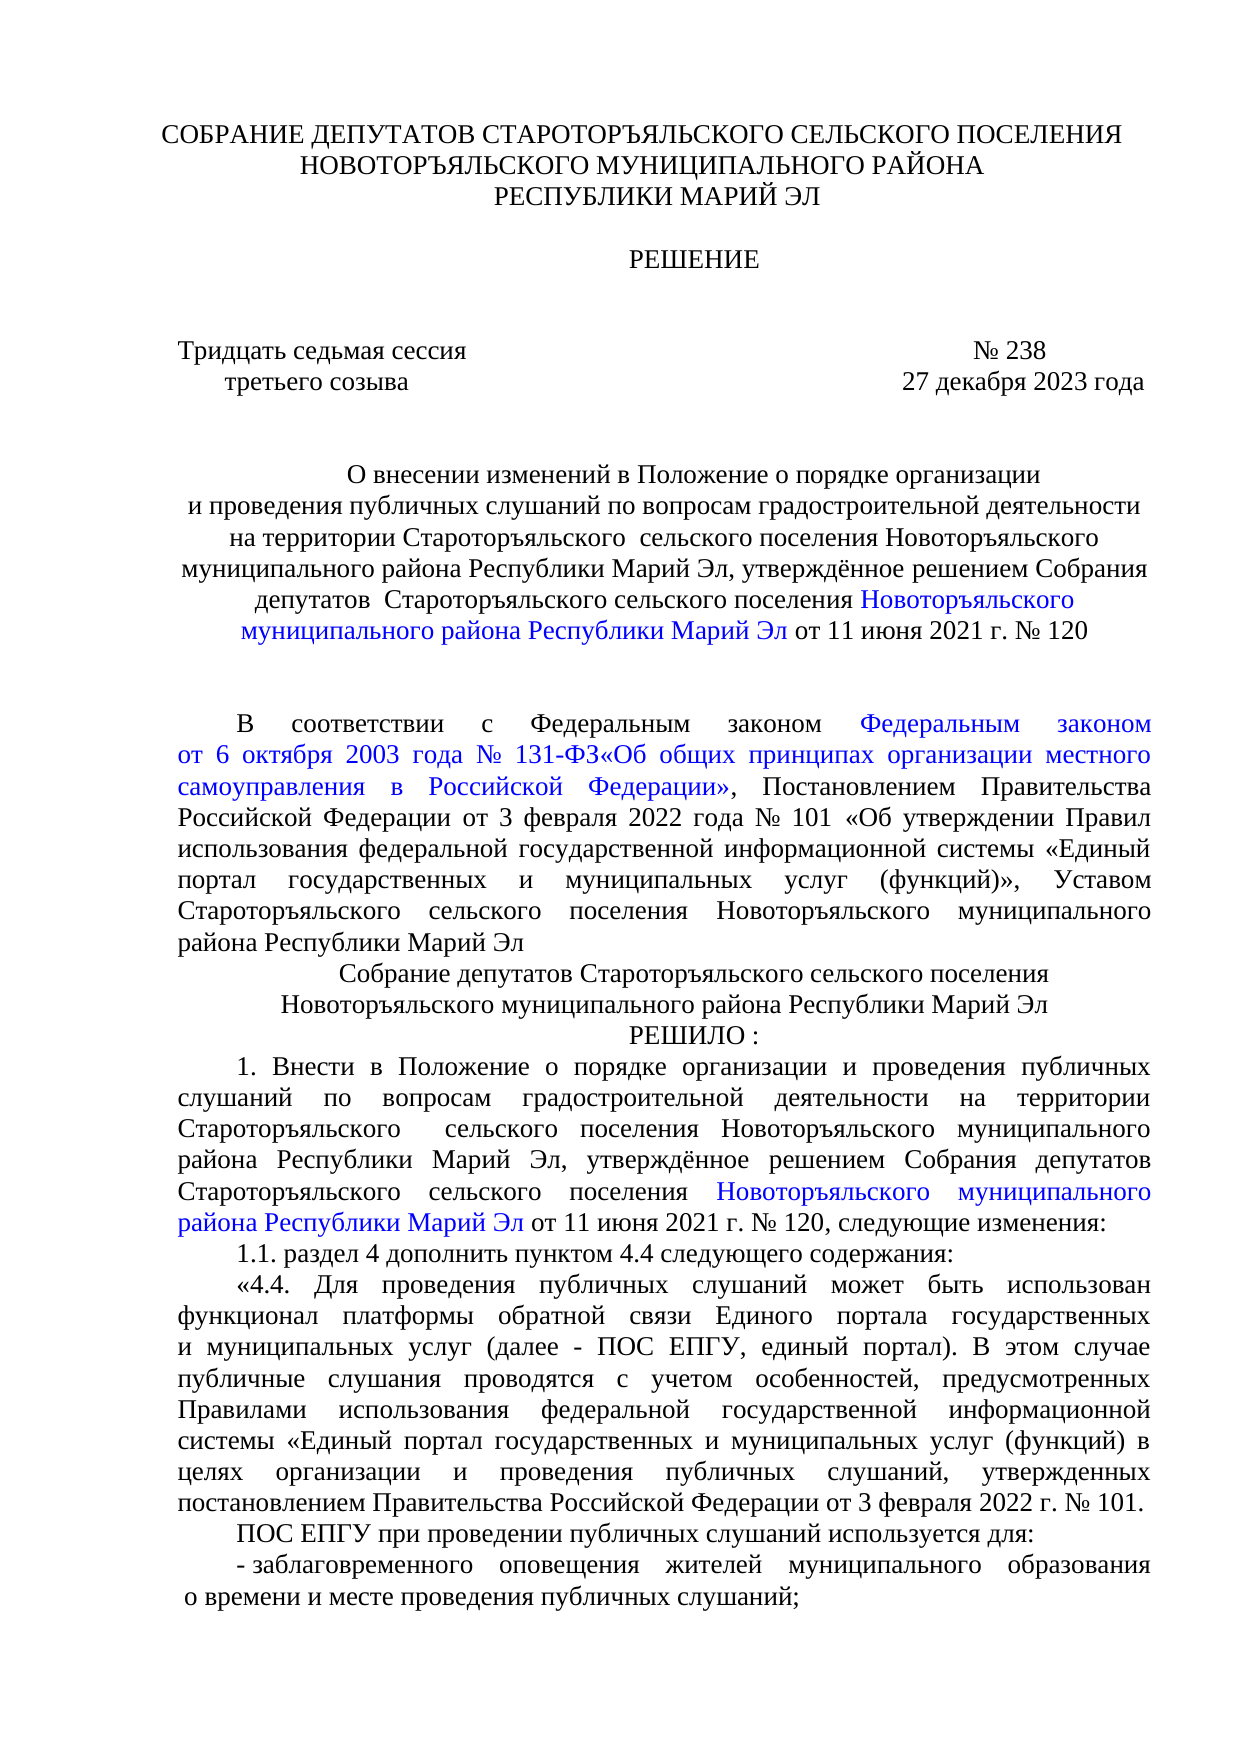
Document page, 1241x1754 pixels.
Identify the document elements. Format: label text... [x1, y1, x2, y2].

text РЕСПУБЛИКИ МАРИЙ ЭЛ [133, 180, 1152, 212]
text Собрание депутатов Староторъяльского сельского поселения Новоторъяльского муниципального района Республики Марий Эл [177, 957, 1152, 1019]
text РЕШЕНИЕ [177, 243, 1152, 274]
text О внесении изменений в Положение о порядке организации и проведения публичных слушаний по вопросам градостроительной деятельности на территории Староторъяльского сельского поселения Новоторъяльского муниципального района Республики Марий Эл, утверждённое решением Собрания депутатов Новоторъяльского муниципального района Республики Марий Эл от 11 июня 2021 г. № 120 [177, 458, 1152, 645]
text - заблаговременного оповещения жителей муниципального образования о времени и месте проведения публичных слушаний; [177, 1548, 1152, 1611]
text СОБРАНИЕ ДЕПУТАТОВ СТАРОТОРЪЯЛЬСКОГО СЕЛЬСКОГО ПОСЕЛЕНИЯ НОВОТОРЪЯЛЬСКОГО МУНИЦИПАЛЬНОГО РАЙОНА [133, 118, 1152, 180]
text РЕШИЛО : [177, 1019, 1152, 1050]
subtitle третьего созыва 27 декабря 2023 года [177, 365, 1152, 396]
title Тридцать седьмая сессия № 238 [177, 334, 1152, 365]
text «4.4. Для проведения публичных слушаний может быть использован функционал платформы обратной связи Единого портала государственных и муниципальных услуг (далее - ПОС ЕПГУ, единый портал). В этом случае публичные слушания проводятся с учетом особенностей, предусмотренных Правилами использования федеральной государственной информационной системы «Единый портал государственных и муниципальных услуг (функций) в целях организации и проведения публичных слушаний, утвержденных постановлением Правительства Российской Федерации от 3 февраля 2022 г. № 101. [177, 1268, 1152, 1517]
text В соответствии с Федеральным законом Федеральным законом от 6 октября 2003 года № 131-ФЗ«Об общих принципах организации местного самоуправления в Российской Федерации», Постановлением Правительства Российской Федерации от 3 февраля 2022 года № 101 «Об утверждении Правил использования федеральной государственной информационной системы «Единый портал государственных и муниципальных услуг (функций)», Уставом Староторъяльского сельского поселения Новоторъяльского муниципального района Республики Марий Эл [177, 707, 1152, 957]
text 1. Внести в Положение о порядке организации и проведения публичных слушаний по вопросам градостроительной деятельности на территории Староторъяльского сельского поселения Новоторъяльского муниципального района Республики Марий Эл, утверждённое решением Собрания депутатов Новоторъяльского муниципального района Республики Марий Эл от 11 июня 2021 г. № 120, следующие изменения: [177, 1050, 1152, 1237]
text 1.1. раздел 4 дополнить пунктом 4.4 следующего содержания: [177, 1237, 1152, 1268]
text ПОС ЕПГУ при проведении публичных слушаний используется для: [177, 1517, 1152, 1548]
